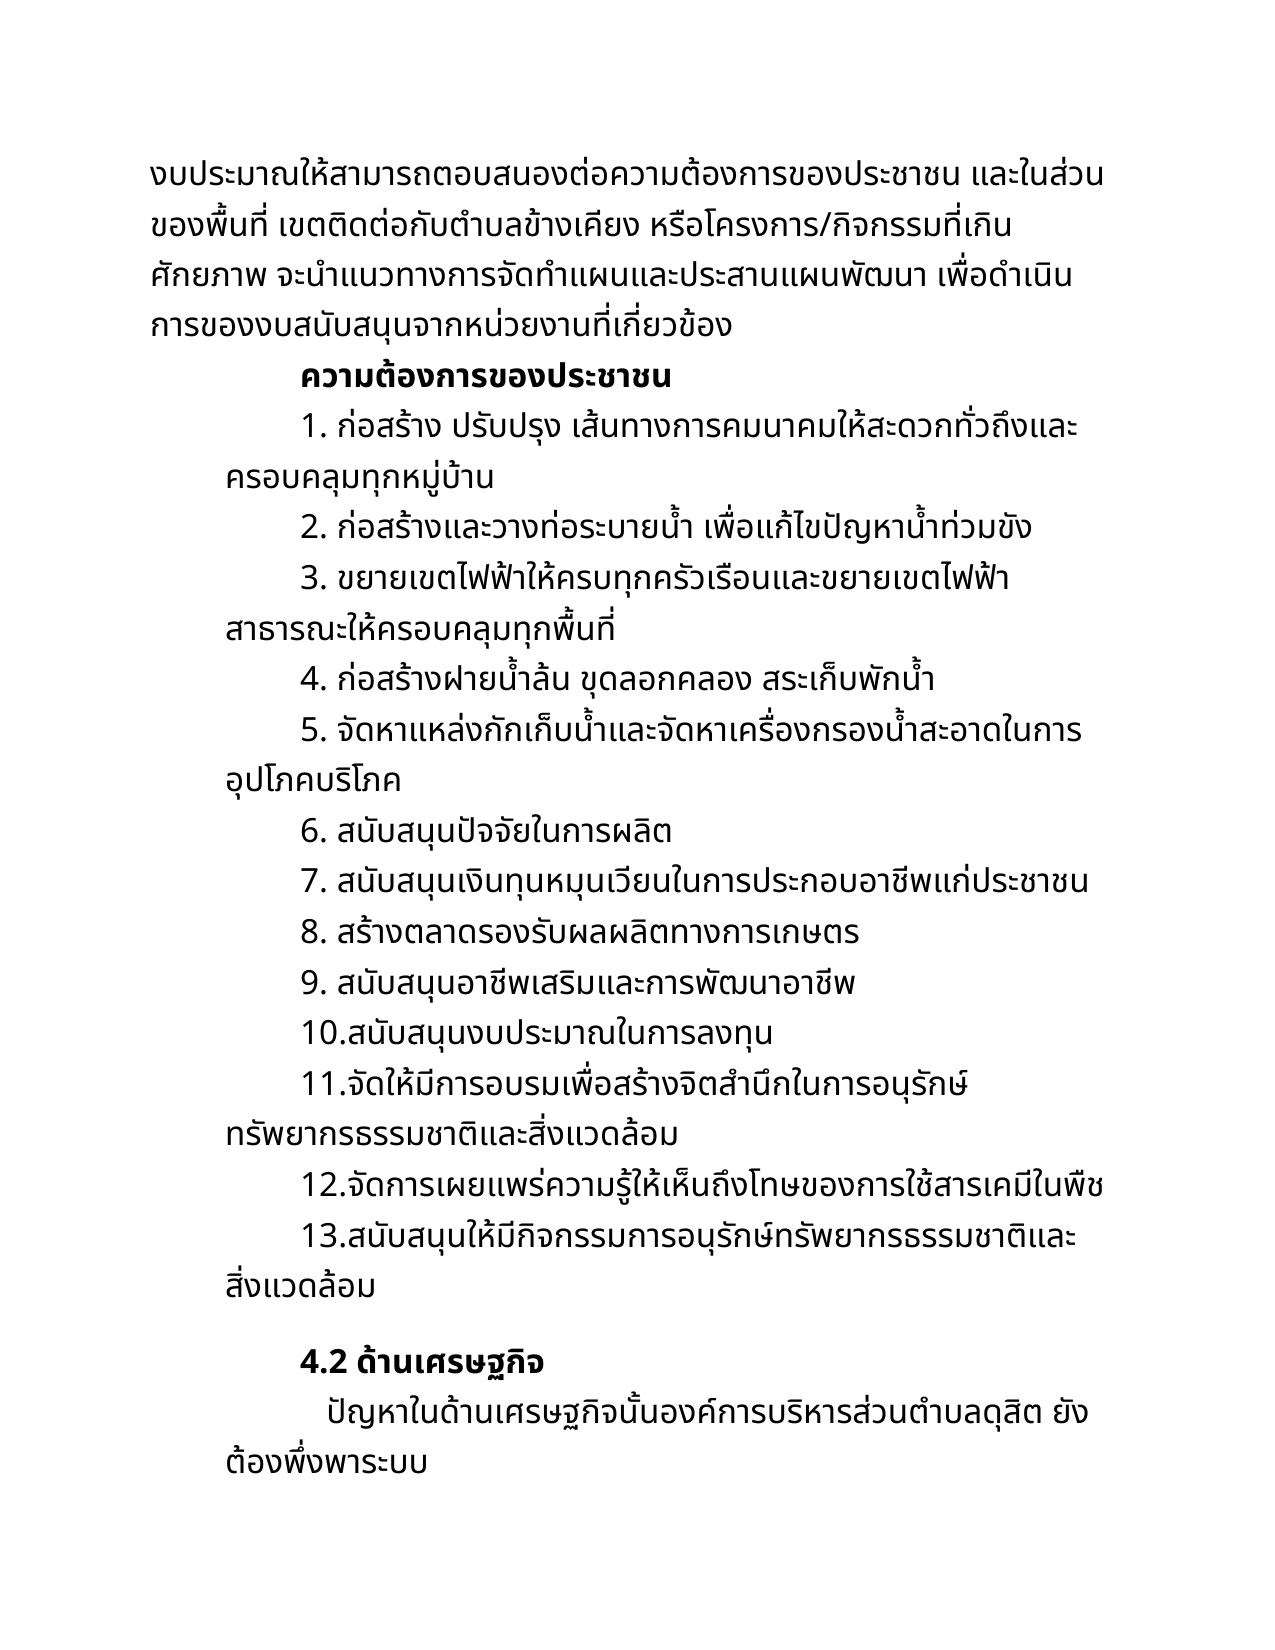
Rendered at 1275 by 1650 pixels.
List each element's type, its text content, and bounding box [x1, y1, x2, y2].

text งบประมาณให้สามารถตอบสนองต่อความต้องการของประชาชน และในส่วนของพื้นที่ เขตติดต่อกับตําบลข้างเคียง หรือโครงการ/กิจกรรมที่เกินศักยภาพ จะนําแนวทางการจัดทําแผนและประสานแผนพัฒนา เพื่อดําเนินการของงบสนับสนุนจากหน่วยงานที่เกี่ยวข้อง [150, 150, 1107, 352]
text 2. ก่อสร้างและวางท่อระบายน้ำ เพื่อแก้ไขปัญหาน้ำท่วมขัง [225, 503, 1107, 554]
text 7. สนับสนุนเงินทุนหมุนเวียนในการประกอบอาชีพแก่ประชาชน [225, 857, 1107, 908]
text 4.2 ด้านเศรษฐกิจ [225, 1337, 1107, 1388]
text 12.จัดการเผยแพร่ความรู้ให้เห็นถึงโทษของการใช้สารเคมีในพืช [225, 1161, 1107, 1211]
text 8. สร้างตลาดรองรับผลผลิตทางการเกษตร [225, 908, 1107, 958]
text 13.สนับสนุนให้มีกิจกรรมการอนุรักษ์ทรัพยากรธรรมชาติและสิ่งแวดล้อม [225, 1211, 1107, 1312]
text 3. ขยายเขตไฟฟ้าให้ครบทุกครัวเรือนและขยายเขตไฟฟ้าสาธารณะให้ครอบคลุมทุกพื้นที่ [225, 554, 1107, 655]
text ความต้องการของประชาชน [225, 352, 1107, 402]
text 1. ก่อสร้าง ปรับปรุง เส้นทางการคมนาคมให้สะดวกทั่วถึงและครอบคลุมทุกหมู่บ้าน [225, 402, 1107, 503]
text ปัญหาในด้านเศรษฐกิจนั้นองค์การบริหารส่วนตำบลดุสิต ยังต้องพึ่งพาระบบ [225, 1388, 1107, 1489]
text 6. สนับสนุนปัจจัยในการผลิต [225, 807, 1107, 857]
text 11.จัดให้มีการอบรมเพื่อสร้างจิตสํานึกในการอนุรักษ์ทรัพยากรธรรมชาติและสิ่งแวดล้อม [225, 1060, 1107, 1161]
text 5. จัดหาแหล่งกักเก็บน้ำและจัดหาเครื่องกรองน้ำสะอาดในการอุปโภคบริโภค [225, 706, 1107, 807]
text 10.สนับสนุนงบประมาณในการลงทุน [225, 1009, 1107, 1060]
text 9. สนับสนุนอาชีพเสริมและการพัฒนาอาชีพ [225, 958, 1107, 1009]
text 4. ก่อสร้างฝายน้ำล้น ขุดลอกคลอง สระเก็บพักน้ำ [225, 655, 1107, 706]
